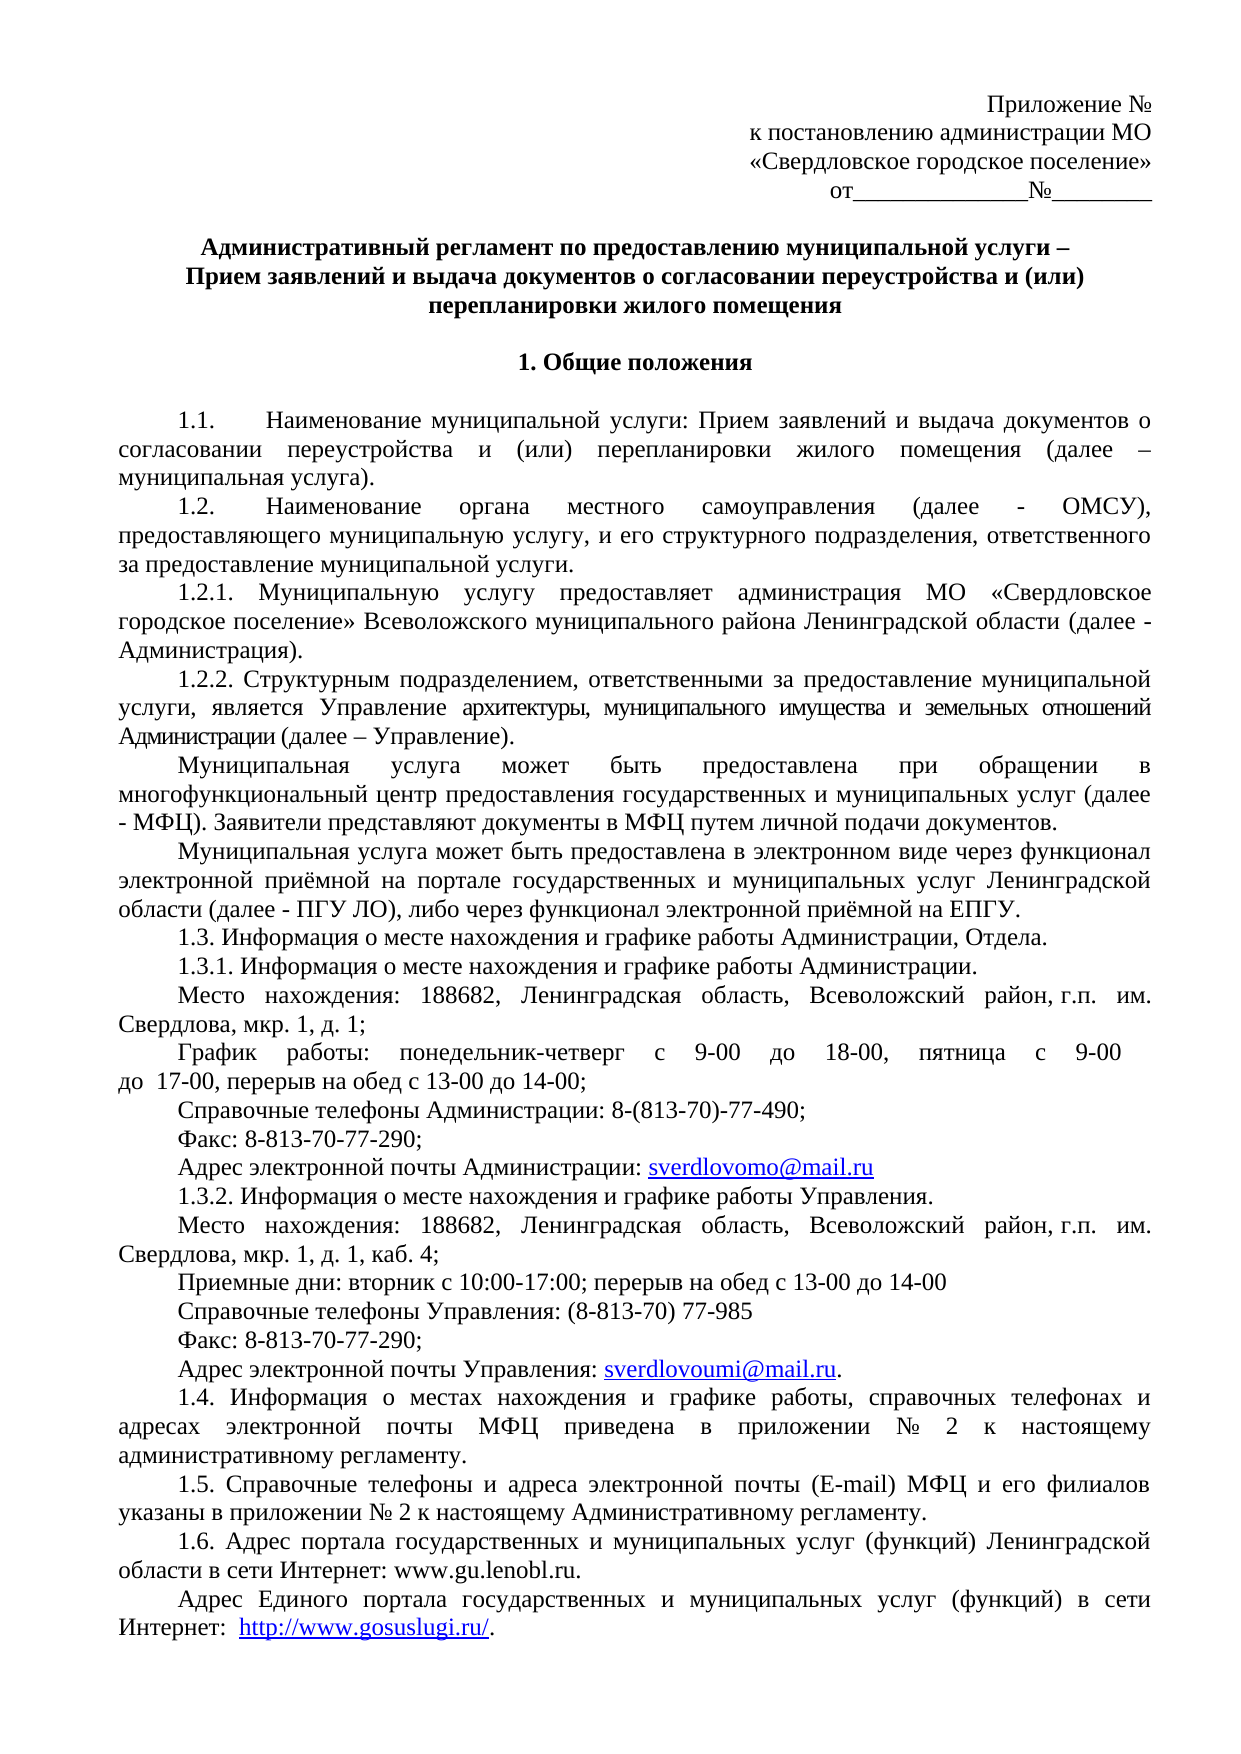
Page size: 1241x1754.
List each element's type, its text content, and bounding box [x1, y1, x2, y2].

text Справочные телефоны Управления: (8-813-70) 77-985 [118, 1296, 1152, 1325]
text Административный регламент по предоставлению муниципальной услуги – [118, 232, 1152, 261]
text Муниципальная услуга может быть предоставлена при обращении в многофункциональный центр предоставления государственных и муниципальных услуг (далее - МФЦ). Заявители представляют документы в МФЦ путем личной подачи документов. [118, 750, 1152, 836]
text 1.2.2. Структурным подразделением, ответственными за предоставление муниципальной услуги, является Управление архитектуры, муниципального имущества и земельных отношений Администрации (далее – Управление). [118, 664, 1152, 750]
text Прием заявлений и выдача документов о согласовании переустройства и (или) перепланировки жилого помещения [118, 261, 1152, 347]
list Наименование муниципальной услуги: Прием заявлений и выдача документов о согласовании переустройства и (или) перепланировки жилого помещения (далее – муниципальная услуга). [118, 405, 1152, 491]
list Наименование органа местного самоуправления (далее - ОМСУ), предоставляющего муниципальную услугу, и его структурного подразделения, ответственного за предоставление муниципальной услуги. [118, 491, 1152, 577]
text График работы: понедельник-четверг с 9-00 до 18-00, пятница с 9-00 до 17-00, перерыв на обед с 13-00 до 14-00; [118, 1037, 1152, 1095]
text 1.6. Адрес портала государственных и муниципальных услуг (функций) Ленинградской области в сети Интернет: www.gu.lenobl.ru. [118, 1526, 1152, 1584]
text 1.5. Справочные телефоны и адреса электронной почты (E-mail) МФЦ и его филиалов указаны в приложении № 2 к настоящему Административному регламенту. [118, 1469, 1152, 1526]
subtitle «Свердловское городское поселение» [118, 146, 1152, 175]
text 1.3. Информация о месте нахождения и графике работы Администрации, Отдела. [118, 922, 1152, 951]
subtitle от______________№________ [118, 175, 1152, 204]
text 1.2.1. Муниципальную услугу предоставляет администрация МО «Свердловское городское поселение» Всеволожского муниципального района Ленинградской области (далее - Администрация). [118, 577, 1152, 664]
text 1.3.2. Информация о месте нахождения и графике работы Управления. [118, 1181, 1152, 1210]
text Справочные телефоны Администрации: 8-(813-70)-77-490; [118, 1095, 1152, 1124]
text Факс: 8-813-70-77-290; [118, 1124, 1152, 1152]
text Адрес электронной почты Администрации: sverdlovomo@mail.ru [118, 1152, 1152, 1181]
text 1.3.1. Информация о месте нахождения и графике работы Администрации. [118, 951, 1152, 980]
text Факс: 8-813-70-77-290; [118, 1325, 1152, 1354]
text Муниципальная услуга может быть предоставлена в электронном виде через функционал электронной приёмной на портале государственных и муниципальных услуг Ленинградской области (далее - ПГУ ЛО), либо через функционал электронной приёмной на ЕПГУ. [118, 836, 1152, 922]
text 1.4. Информация о местах нахождения и графике работы, справочных телефонах и адресах электронной почты МФЦ приведена в приложении № 2 к настоящему административному регламенту. [118, 1382, 1152, 1469]
text Адрес Единого портала государственных и муниципальных услуг (функций) в сети Интернет: http://www.gosuslugi.ru/. [118, 1584, 1152, 1641]
text 1. Общие положения [118, 347, 1152, 376]
text Место нахождения: 188682, Ленинградская область, Всеволожский район, г.п. им. Свердлова, мкр. 1, д. 1; [118, 980, 1152, 1037]
text Адрес электронной почты Управления: sverdlovoumi@mail.ru. [118, 1354, 1152, 1382]
subtitle Приложение № [118, 89, 1152, 117]
subtitle к постановлению администрации МО [118, 117, 1152, 146]
text Приемные дни: вторник с 10:00-17:00; перерыв на обед с 13-00 до 14-00 [118, 1267, 1152, 1296]
text Место нахождения: 188682, Ленинградская область, Всеволожский район, г.п. им. Свердлова, мкр. 1, д. 1, каб. 4; [118, 1210, 1152, 1267]
